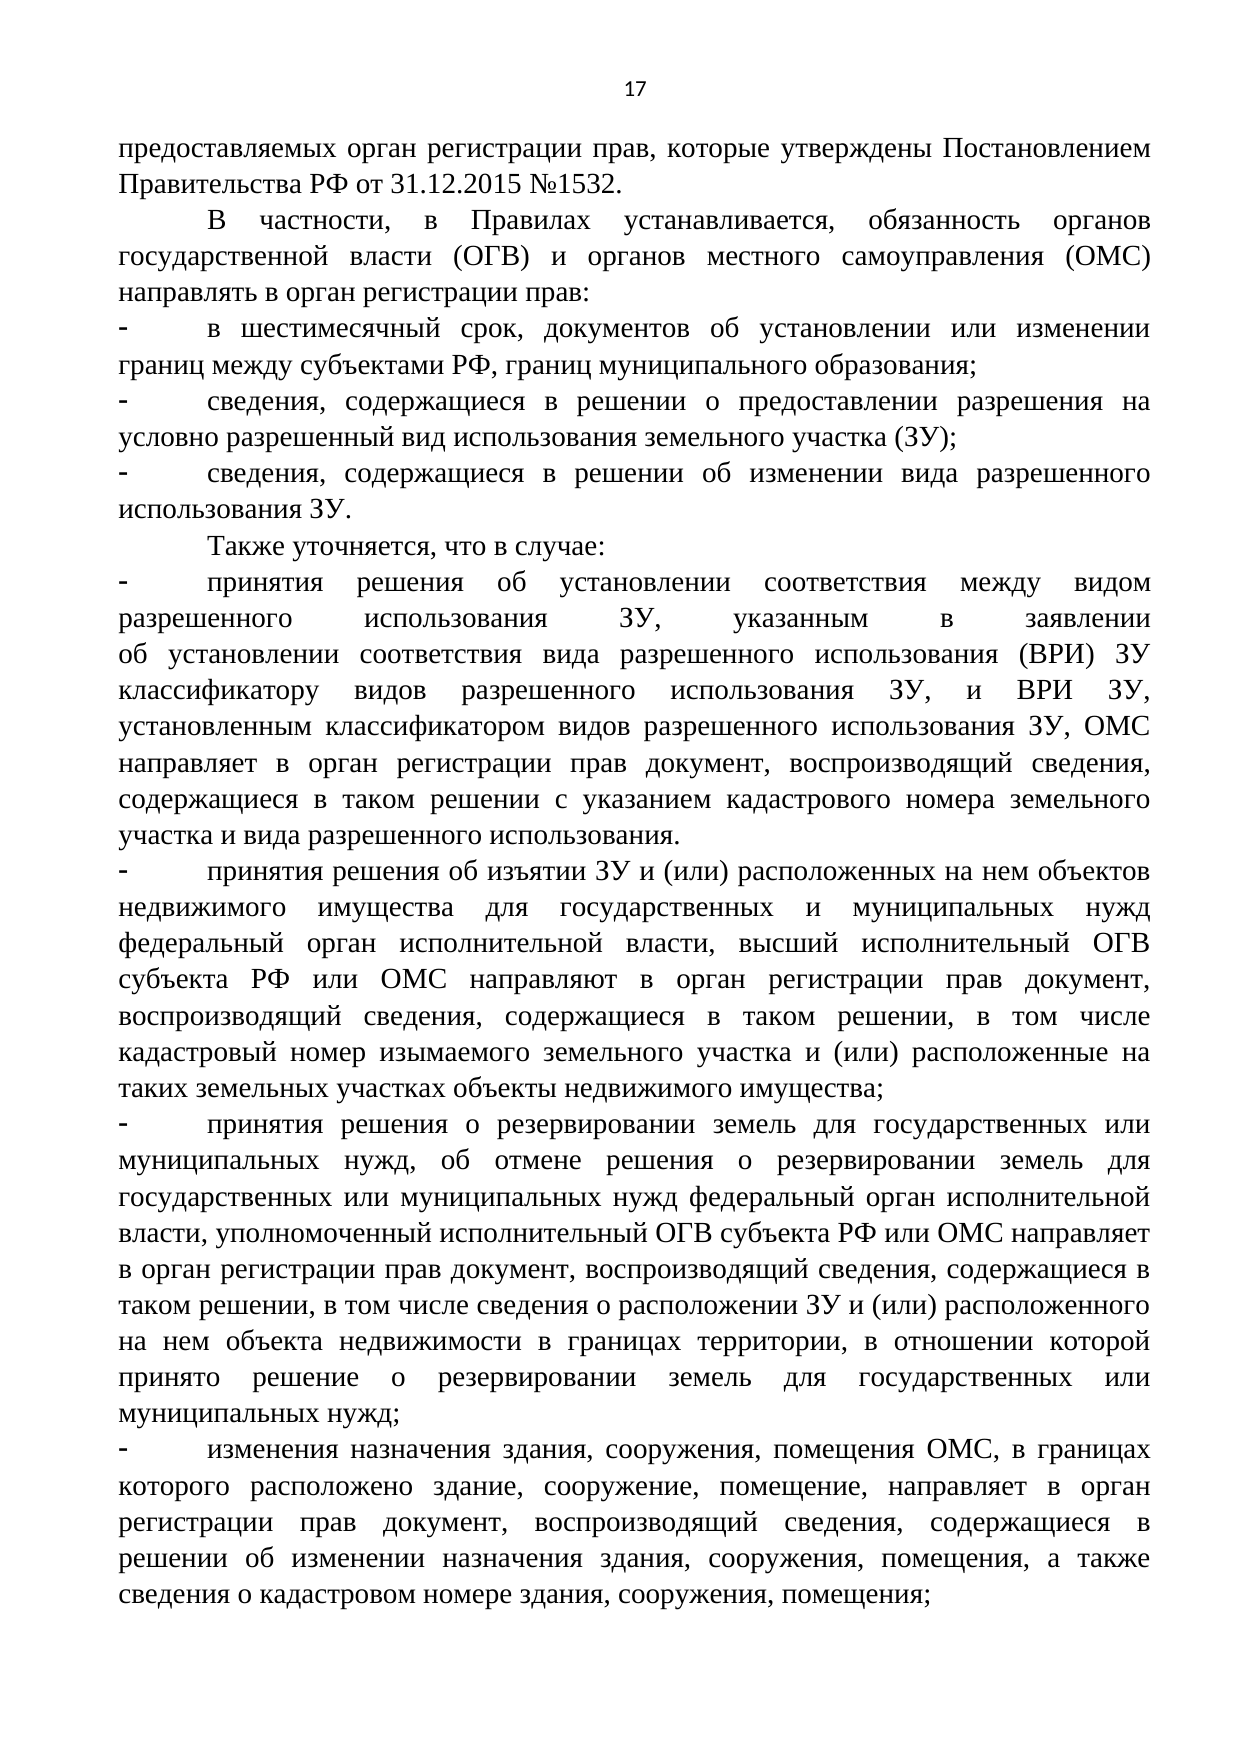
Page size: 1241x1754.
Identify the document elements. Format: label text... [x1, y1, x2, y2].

list сведения, содержащиеся в решении о предоставлении разрешения на условно разрешенный вид использования земельного участка (ЗУ); [118, 383, 1152, 453]
list принятия решения об установлении соответствия между видом разрешенного использования ЗУ, указанным в заявлении об установлении соответствия вида разрешенного использования (ВРИ) ЗУ классификатору видов разрешенного использования ЗУ, и ВРИ ЗУ, установленным классификатором видов разрешенного использования ЗУ, ОМС направляет в орган регистрации прав документ, воспроизводящий сведения, содержащиеся в таком решении с указанием кадастрового номера земельного участка и вида разрешенного использования. [118, 564, 1152, 851]
text В частности, в Правилах устанавливается, обязанность органов государственной власти (ОГВ) и органов местного самоуправления (ОМС) направлять в орган регистрации прав: [118, 202, 1152, 308]
list изменения назначения здания, сооружения, помещения ОМС, в границах которого расположено здание, сооружение, помещение, направляет в орган регистрации прав документ, воспроизводящий сведения, содержащиеся в решении об изменении назначения здания, сооружения, помещения, а также сведения о кадастровом номере здания, сооружения, помещения; [118, 1432, 1152, 1610]
list в шестимесячный срок, документов об установлении или изменении границ между субъектами РФ, границ муниципального образования; [118, 311, 1152, 380]
list принятия решения о резервировании земель для государственных или муниципальных нужд, об отмене решения о резервировании земель для государственных или муниципальных нужд федеральный орган исполнительной власти, уполномоченный исполнительный ОГВ субъекта РФ или ОМС направляет в орган регистрации прав документ, воспроизводящий сведения, содержащиеся в таком решении, в том числе сведения о расположении ЗУ и (или) расположенного на нем объекта недвижимости в границах территории, в отношении которой принято решение о резервировании земель для государственных или муниципальных нужд; [118, 1106, 1152, 1429]
text Также уточняется, что в случае: [118, 528, 1152, 561]
list принятия решения об изъятии ЗУ и (или) расположенных на нем объектов недвижимого имущества для государственных и муниципальных нужд федеральный орган исполнительной власти, высший исполнительный ОГВ субъекта РФ или ОМС направляют в орган регистрации прав документ, воспроизводящий сведения, содержащиеся в таком решении, в том числе кадастровый номер изымаемого земельного участка и (или) расположенные на таких земельных участках объекты недвижимого имущества; [118, 853, 1152, 1104]
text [118, 130, 1152, 199]
list сведения, содержащиеся в решении об изменении вида разрешенного использования ЗУ. [118, 455, 1152, 525]
